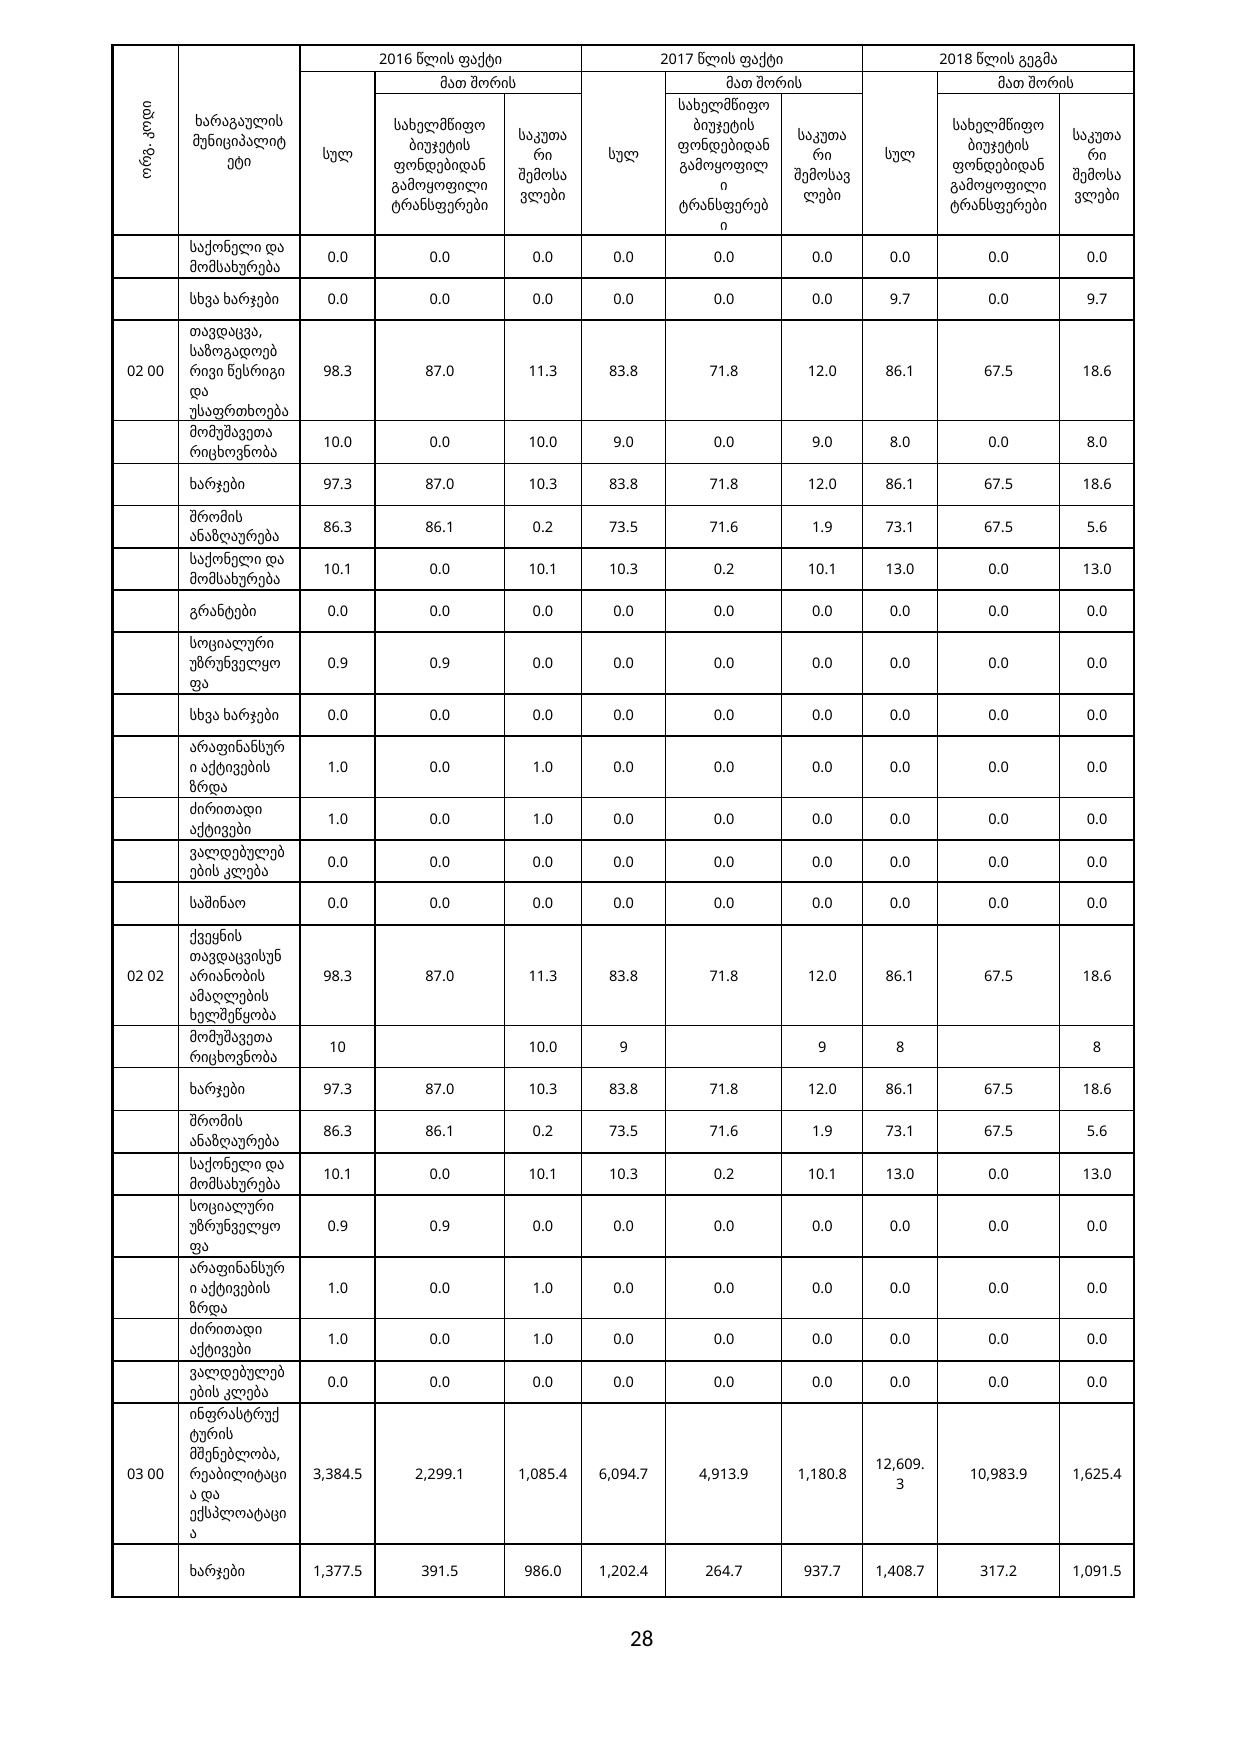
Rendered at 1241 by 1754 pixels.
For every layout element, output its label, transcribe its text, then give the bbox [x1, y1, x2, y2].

table_cell 0.0 [376, 841, 504, 881]
table_cell 0.0 [505, 279, 581, 319]
table_cell 0.0 [666, 737, 781, 797]
table_header 2017 წლის ფაქტი [582, 46, 862, 71]
table_cell 10.0 [505, 421, 581, 462]
table_cell 8.0 [1060, 421, 1133, 462]
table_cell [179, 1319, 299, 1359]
table_cell საქონელი და მომსახურება [179, 549, 299, 589]
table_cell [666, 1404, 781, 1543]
table_cell 67.5 [938, 321, 1059, 420]
table_cell 0.0 [938, 236, 1059, 277]
table_cell 0.0 [582, 633, 665, 693]
table_cell 1.0 [505, 798, 581, 839]
table_cell 0.2 [505, 506, 581, 547]
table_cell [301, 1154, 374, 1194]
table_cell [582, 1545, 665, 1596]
table_cell 0.0 [666, 841, 781, 881]
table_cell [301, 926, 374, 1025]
table_cell 0.0 [782, 591, 862, 631]
table_cell 0.0 [782, 695, 862, 735]
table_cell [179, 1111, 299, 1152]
table_cell 0.0 [666, 798, 781, 839]
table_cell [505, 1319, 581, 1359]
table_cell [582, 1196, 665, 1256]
table_cell 0.0 [666, 279, 781, 319]
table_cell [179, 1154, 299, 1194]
table_cell 71.8 [666, 321, 781, 420]
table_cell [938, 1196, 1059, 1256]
table_cell საშინაო [179, 883, 299, 923]
table_cell 0.0 [376, 591, 504, 631]
table_cell 0.0 [863, 737, 937, 797]
table_cell სულ [301, 72, 374, 234]
table_cell გრანტები [179, 591, 299, 631]
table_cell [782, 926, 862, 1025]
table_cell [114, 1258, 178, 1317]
table_cell 0.0 [782, 236, 862, 277]
table_cell 12.0 [782, 321, 862, 420]
table_cell 0.0 [376, 421, 504, 462]
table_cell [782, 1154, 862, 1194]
table_cell ვალდებულებების კლება [179, 841, 299, 881]
table_cell 0.9 [301, 633, 374, 693]
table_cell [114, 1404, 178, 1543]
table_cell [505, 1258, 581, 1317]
table_cell შრომის ანაზღაურება [179, 506, 299, 547]
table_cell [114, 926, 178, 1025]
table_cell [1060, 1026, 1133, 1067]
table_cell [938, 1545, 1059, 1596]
table_cell 10.0 [301, 421, 374, 462]
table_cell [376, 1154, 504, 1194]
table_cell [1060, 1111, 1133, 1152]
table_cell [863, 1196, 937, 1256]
table_cell 0.0 [666, 883, 781, 923]
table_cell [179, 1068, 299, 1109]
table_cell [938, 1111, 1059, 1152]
table_cell 0.0 [938, 591, 1059, 631]
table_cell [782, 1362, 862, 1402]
table_cell 86.3 [301, 506, 374, 547]
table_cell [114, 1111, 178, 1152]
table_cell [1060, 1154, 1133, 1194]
table_cell 10.1 [782, 549, 862, 589]
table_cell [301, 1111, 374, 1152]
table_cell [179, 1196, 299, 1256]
table_cell 0.0 [782, 633, 862, 693]
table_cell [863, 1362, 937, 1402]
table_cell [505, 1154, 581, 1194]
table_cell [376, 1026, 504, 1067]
table_cell 9.0 [782, 421, 862, 462]
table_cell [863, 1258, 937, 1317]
table_cell 86.1 [863, 321, 937, 420]
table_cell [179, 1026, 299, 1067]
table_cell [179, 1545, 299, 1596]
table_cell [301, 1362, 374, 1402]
table_cell 0.0 [505, 236, 581, 277]
table_cell 67.5 [938, 464, 1059, 505]
table_cell 0.0 [505, 633, 581, 693]
table_cell 0.0 [782, 798, 862, 839]
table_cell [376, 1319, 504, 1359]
table_header ხარაგაულის მუნიციპალიტეტი [179, 46, 299, 234]
table_cell 0.0 [301, 695, 374, 735]
table_cell 83.8 [582, 464, 665, 505]
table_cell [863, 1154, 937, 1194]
table_cell მათ შორის [938, 72, 1133, 93]
table_cell 0.0 [376, 798, 504, 839]
table_cell 1.0 [505, 737, 581, 797]
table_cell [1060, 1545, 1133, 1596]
table_cell 0.0 [1060, 591, 1133, 631]
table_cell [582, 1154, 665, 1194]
table_cell 0.0 [582, 841, 665, 881]
table_cell 0.0 [938, 549, 1059, 589]
table_cell [114, 506, 178, 547]
table_cell 0.0 [666, 591, 781, 631]
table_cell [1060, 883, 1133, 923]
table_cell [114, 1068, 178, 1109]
table_cell მომუშავეთა რიცხოვნობა [179, 421, 299, 462]
table_cell 0.0 [863, 695, 937, 735]
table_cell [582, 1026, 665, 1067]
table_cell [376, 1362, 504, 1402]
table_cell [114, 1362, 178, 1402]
table_cell 0.0 [582, 883, 665, 923]
table_cell 13.0 [1060, 549, 1133, 589]
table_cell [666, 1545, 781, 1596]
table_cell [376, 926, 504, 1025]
table_cell 0.0 [1060, 798, 1133, 839]
table_cell 0.0 [863, 883, 937, 923]
table_cell 0.0 [505, 841, 581, 881]
table_cell 13.0 [863, 549, 937, 589]
table_cell 02 00 [114, 321, 178, 420]
table_cell 73.1 [863, 506, 937, 547]
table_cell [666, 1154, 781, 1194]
table_cell 98.3 [301, 321, 374, 420]
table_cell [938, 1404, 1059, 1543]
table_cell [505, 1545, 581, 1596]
table_cell 0.0 [1060, 633, 1133, 693]
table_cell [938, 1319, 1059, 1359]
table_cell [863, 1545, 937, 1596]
table_cell 0.0 [582, 798, 665, 839]
table_cell 67.5 [938, 506, 1059, 547]
table_cell 11.3 [505, 321, 581, 420]
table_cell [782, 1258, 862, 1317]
table_cell 0.0 [582, 695, 665, 735]
table_cell 0.0 [938, 737, 1059, 797]
table_cell 1.9 [782, 506, 862, 547]
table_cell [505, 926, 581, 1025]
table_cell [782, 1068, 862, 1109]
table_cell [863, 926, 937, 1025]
table_cell საქონელი და მომსახურება [179, 236, 299, 277]
table_cell სხვა ხარჯები [179, 695, 299, 735]
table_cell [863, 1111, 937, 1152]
table_cell [114, 464, 178, 505]
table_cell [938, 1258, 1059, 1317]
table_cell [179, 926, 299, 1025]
table_cell [114, 841, 178, 881]
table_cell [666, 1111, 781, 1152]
table_cell [114, 549, 178, 589]
table_cell 0.0 [1060, 737, 1133, 797]
table_cell 87.0 [376, 464, 504, 505]
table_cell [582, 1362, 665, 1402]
table_cell 0.0 [782, 737, 862, 797]
table_cell 71.8 [666, 464, 781, 505]
table_cell 0.0 [1060, 841, 1133, 881]
table_cell 86.1 [863, 464, 937, 505]
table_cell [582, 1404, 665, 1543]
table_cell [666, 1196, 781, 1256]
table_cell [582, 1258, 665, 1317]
table_cell 0.0 [863, 841, 937, 881]
table_cell 0.0 [1060, 695, 1133, 735]
table_header ორგ. კოდი [114, 46, 178, 234]
table_cell 0.0 [505, 695, 581, 735]
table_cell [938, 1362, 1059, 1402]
table_cell 0.0 [301, 883, 374, 923]
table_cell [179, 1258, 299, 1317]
table_cell სახელმწიფო ბიუჯეტის ფონდებიდან გამოყოფილი ტრანსფერები [938, 94, 1059, 234]
table_cell [114, 695, 178, 735]
table_cell არაფინანსური აქტივების ზრდა [179, 737, 299, 797]
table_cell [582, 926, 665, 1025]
table_cell 0.0 [376, 883, 504, 923]
table_cell 0.0 [505, 591, 581, 631]
table_cell [114, 236, 178, 277]
table_cell 0.0 [376, 279, 504, 319]
table_cell [114, 279, 178, 319]
table_cell 71.6 [666, 506, 781, 547]
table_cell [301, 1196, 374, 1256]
table_cell 0.0 [301, 841, 374, 881]
table_cell მათ შორის [376, 72, 581, 93]
table_cell სხვა ხარჯები [179, 279, 299, 319]
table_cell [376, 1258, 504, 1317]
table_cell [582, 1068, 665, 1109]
table_cell 0.0 [782, 841, 862, 881]
table_cell 9.7 [1060, 279, 1133, 319]
table_cell 83.8 [582, 321, 665, 420]
table_cell 0.0 [782, 883, 862, 923]
table_cell 0.0 [301, 591, 374, 631]
table_cell ძირითადი აქტივები [179, 798, 299, 839]
table_cell 0.0 [666, 236, 781, 277]
table_cell 0.0 [938, 633, 1059, 693]
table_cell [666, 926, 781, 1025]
table_cell 8.0 [863, 421, 937, 462]
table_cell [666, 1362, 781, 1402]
table_cell 0.0 [938, 279, 1059, 319]
table_cell 0.0 [863, 633, 937, 693]
table_cell მათ შორის [666, 72, 862, 93]
table_cell [114, 798, 178, 839]
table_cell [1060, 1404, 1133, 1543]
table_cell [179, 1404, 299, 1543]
table_cell 9.0 [582, 421, 665, 462]
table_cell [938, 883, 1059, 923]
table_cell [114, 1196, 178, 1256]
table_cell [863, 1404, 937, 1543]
table_cell 0.9 [376, 633, 504, 693]
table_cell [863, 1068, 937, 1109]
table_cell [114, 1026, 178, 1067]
table_cell 0.0 [376, 549, 504, 589]
table_cell 0.0 [1060, 236, 1133, 277]
table_cell 9.7 [863, 279, 937, 319]
table_cell 0.0 [301, 236, 374, 277]
table_cell 1.0 [301, 798, 374, 839]
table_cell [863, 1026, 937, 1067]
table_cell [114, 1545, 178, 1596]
table_cell 0.0 [666, 695, 781, 735]
table_cell 0.0 [666, 421, 781, 462]
table_header 2016 წლის ფაქტი [301, 46, 581, 71]
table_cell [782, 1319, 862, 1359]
table_cell სულ [582, 72, 665, 234]
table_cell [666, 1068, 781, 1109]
table_cell 12.0 [782, 464, 862, 505]
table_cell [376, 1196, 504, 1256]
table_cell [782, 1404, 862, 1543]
table_cell 0.0 [582, 591, 665, 631]
table_cell 0.0 [505, 883, 581, 923]
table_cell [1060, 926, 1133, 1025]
table_cell 0.0 [863, 591, 937, 631]
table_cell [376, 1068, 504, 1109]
table_cell 0.0 [863, 798, 937, 839]
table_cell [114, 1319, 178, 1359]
table_cell 0.0 [938, 695, 1059, 735]
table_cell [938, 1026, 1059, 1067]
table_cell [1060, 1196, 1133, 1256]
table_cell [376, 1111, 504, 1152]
table_cell სოციალური უზრუნველყოფა [179, 633, 299, 693]
table_cell [114, 421, 178, 462]
table_cell სახელმწიფო ბიუჯეტის ფონდებიდან გამოყოფილი ტრანსფერები [666, 94, 781, 234]
table_cell 5.6 [1060, 506, 1133, 547]
table_header 2018 წლის გეგმა [863, 46, 1133, 71]
table_cell თავდაცვა, საზოგადოებრივი წესრიგი და უსაფრთხოება [179, 321, 299, 420]
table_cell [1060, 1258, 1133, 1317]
table_cell 0.0 [376, 737, 504, 797]
table_cell 18.6 [1060, 321, 1133, 420]
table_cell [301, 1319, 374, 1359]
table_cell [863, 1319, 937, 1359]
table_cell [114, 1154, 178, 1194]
table_cell 0.0 [938, 421, 1059, 462]
table_cell 0.0 [376, 695, 504, 735]
table_cell 0.0 [938, 798, 1059, 839]
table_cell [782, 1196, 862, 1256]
table_cell 0.0 [582, 279, 665, 319]
table_cell 18.6 [1060, 464, 1133, 505]
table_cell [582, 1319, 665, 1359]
table_cell საკუთარი შემოსავლები [1060, 94, 1133, 234]
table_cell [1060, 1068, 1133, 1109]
table_cell 0.0 [938, 841, 1059, 881]
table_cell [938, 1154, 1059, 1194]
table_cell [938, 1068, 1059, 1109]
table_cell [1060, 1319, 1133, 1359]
table_cell 10.3 [582, 549, 665, 589]
table_cell საკუთარი შემოსავლები [505, 94, 581, 234]
table_cell 0.0 [301, 279, 374, 319]
table_cell [114, 883, 178, 923]
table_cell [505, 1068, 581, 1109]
table_cell 0.0 [582, 236, 665, 277]
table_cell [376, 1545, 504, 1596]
table_cell 0.0 [782, 279, 862, 319]
table_cell [114, 633, 178, 693]
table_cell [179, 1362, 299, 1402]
table_cell 0.0 [376, 236, 504, 277]
table_cell [114, 591, 178, 631]
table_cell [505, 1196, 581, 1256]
table_cell 0.0 [666, 633, 781, 693]
table_cell 97.3 [301, 464, 374, 505]
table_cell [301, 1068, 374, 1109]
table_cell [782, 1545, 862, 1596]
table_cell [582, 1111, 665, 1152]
table_cell 10.3 [505, 464, 581, 505]
table_cell სახელმწიფო ბიუჯეტის ფონდებიდან გამოყოფილი ტრანსფერები [376, 94, 504, 234]
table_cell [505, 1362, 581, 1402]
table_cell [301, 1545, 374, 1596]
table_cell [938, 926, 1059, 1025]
table_cell [114, 737, 178, 797]
table_cell 0.0 [863, 236, 937, 277]
table_cell სულ [863, 72, 937, 234]
table_cell 1.0 [301, 737, 374, 797]
table_cell 0.2 [666, 549, 781, 589]
table_cell 73.5 [582, 506, 665, 547]
table_cell საკუთარი შემოსავლები [782, 94, 862, 234]
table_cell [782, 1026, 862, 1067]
table_cell ხარჯები [179, 464, 299, 505]
table_cell 10.1 [301, 549, 374, 589]
table_cell 0.0 [582, 737, 665, 797]
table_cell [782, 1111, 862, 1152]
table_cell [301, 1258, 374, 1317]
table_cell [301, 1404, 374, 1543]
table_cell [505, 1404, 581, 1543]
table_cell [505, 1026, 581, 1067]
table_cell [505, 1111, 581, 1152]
table_cell 87.0 [376, 321, 504, 420]
table_cell 10.1 [505, 549, 581, 589]
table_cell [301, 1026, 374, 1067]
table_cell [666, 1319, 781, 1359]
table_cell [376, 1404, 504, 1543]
table_cell 86.1 [376, 506, 504, 547]
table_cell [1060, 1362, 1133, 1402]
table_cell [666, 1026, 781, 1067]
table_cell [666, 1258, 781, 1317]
